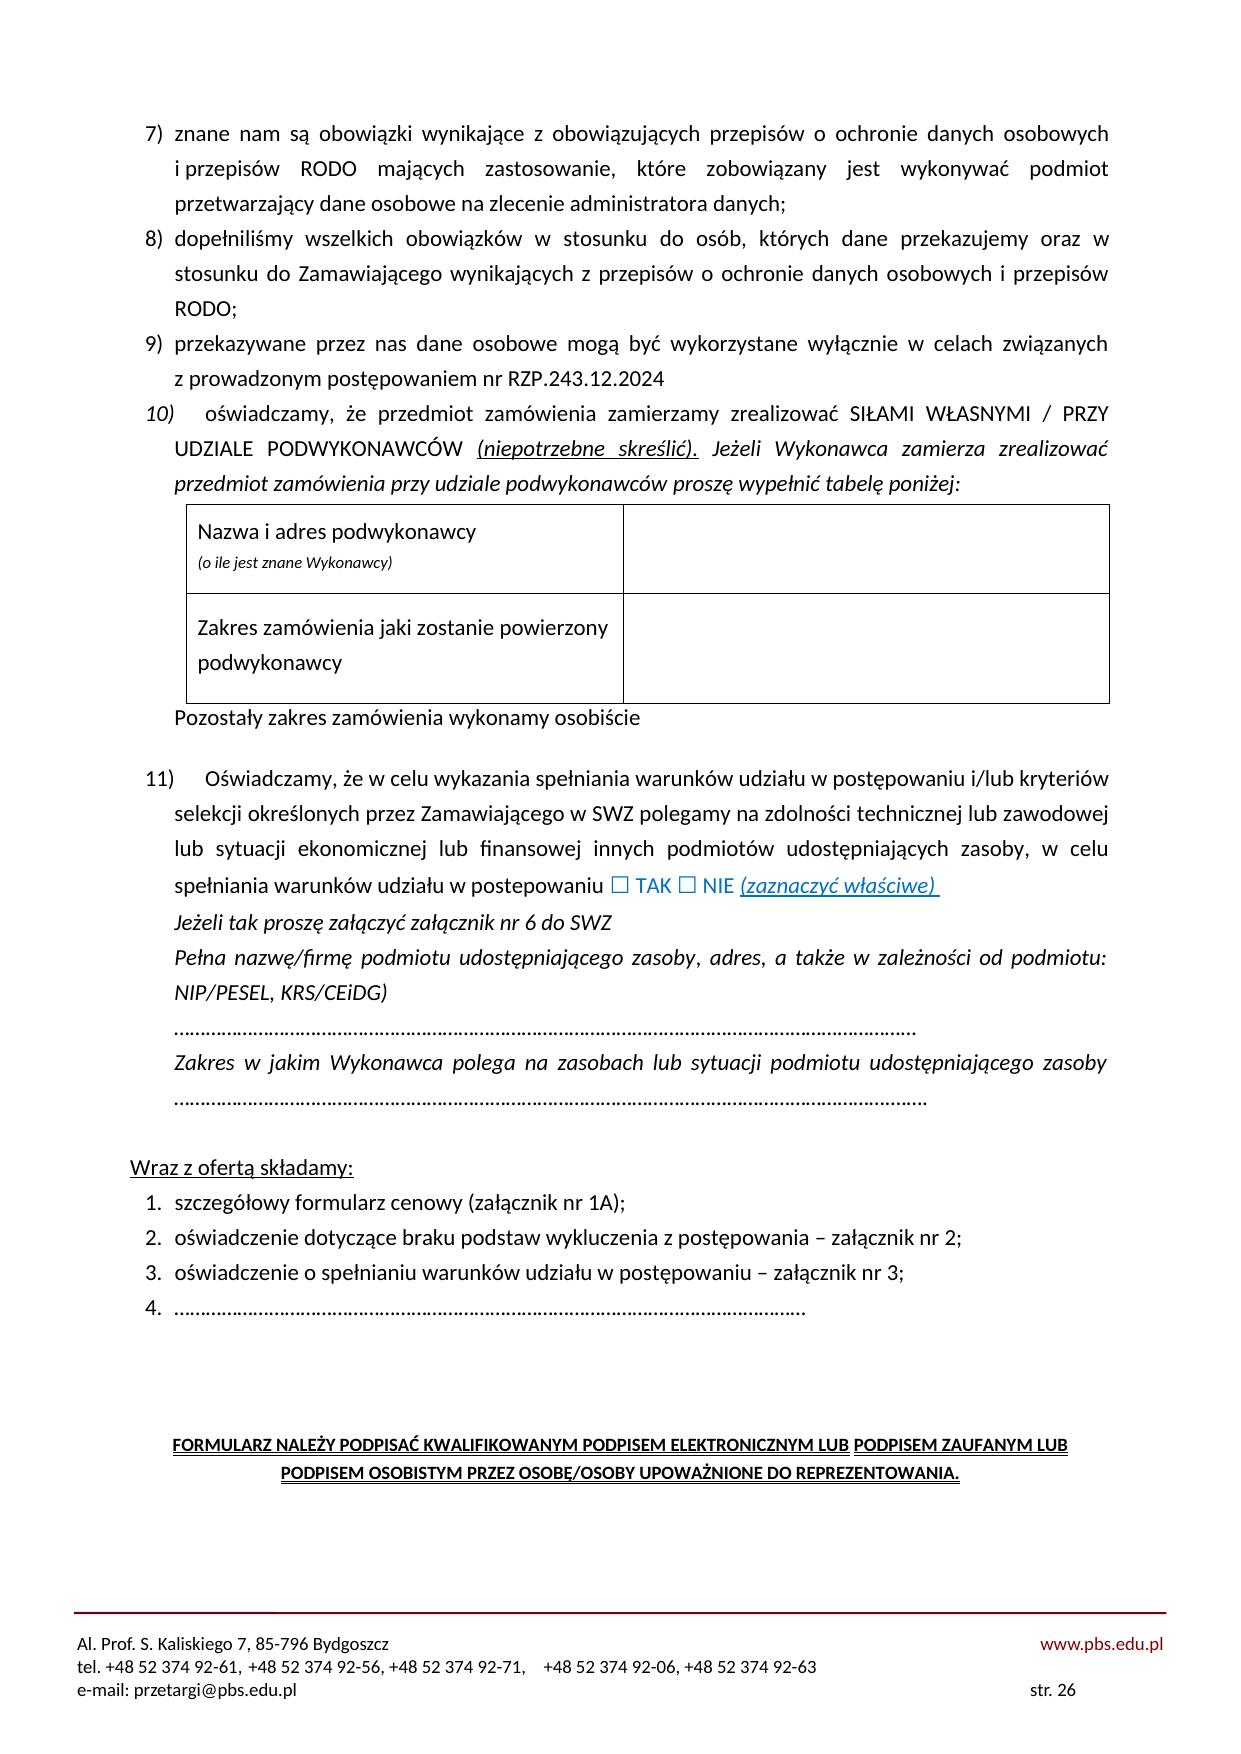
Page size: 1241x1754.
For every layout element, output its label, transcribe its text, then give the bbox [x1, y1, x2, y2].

table_header Nazwa i adres podwykonawcy (o ile jest znane Wykonawcy) [187, 505, 623, 592]
list szczegółowy formularz cenowy (załącznik nr 1A); [145, 1188, 1110, 1216]
list ………………………………………………………………………………………………………… [145, 1293, 1110, 1321]
list przekazywane przez nas dane osobowe mogą być wykorzystane wyłącznie w celach związanych z prowadzonym postępowaniem nr RZP.243.12.2024 [144, 329, 1110, 392]
list Oświadczamy, że w celu wykazania spełniania warunków udziału w postępowaniu i/lub kryteriów selekcji określonych przez Zamawiającego w SWZ polegamy na zdolności technicznej lub zawodowej lub sytuacji ekonomicznej lub finansowej innych podmiotów udostępniających zasoby, w celu spełniania warunków udziału w postepowaniu TAK NIE (zaznaczyć właściwe) [144, 764, 1110, 900]
list dopełniliśmy wszelkich obowiązków w stosunku do osób, których dane przekazujemy oraz w stosunku do Zamawiającego wynikających z przepisów o ochronie danych osobowych i przepisów RODO; [145, 224, 1110, 322]
table_cell Zakres zamówienia jaki zostanie powierzony podwykonawcy [187, 594, 623, 702]
text Zakres w jakim Wykonawca polega na zasobach lub sytuacji podmiotu udostępniającego zasoby ……………………………………………………………………………………………………………………….……. [174, 1048, 1110, 1111]
list oświadczenie o spełnianiu warunków udziału w postępowaniu – załącznik nr 3; [145, 1258, 1110, 1286]
text …………………………………………………………………………………………………………………………… [174, 1013, 1110, 1041]
text Jeżeli tak proszę załączyć załącznik nr 6 do SWZ [174, 908, 1110, 936]
text FORMULARZ NALEŻY PODPISAĆ KWALIFIKOWANYM PODPISEM ELEKTRONICZNYM LUB PODPISEM ZAUFANYM LUB PODPISEM OSOBISTYM PRZEZ OSOBĘ/OSOBY UPOWAŻNIONE DO REPREZENTOWANIA. [130, 1433, 1110, 1484]
table_cell [624, 594, 1109, 702]
text Pełna nazwę/firmę podmiotu udostępniającego zasoby, adres, a także w zależności od podmiotu: NIP/PESEL, KRS/CEiDG) [174, 943, 1110, 1006]
list oświadczamy, że przedmiot zamówienia zamierzamy zrealizować SIŁAMI WŁASNYMI / PRZY UDZIALE PODWYKONAWCÓW (niepotrzebne skreślić). Jeżeli Wykonawca zamierza zrealizować przedmiot zamówienia przy udziale podwykonawców proszę wypełnić tabelę poniżej: [144, 399, 1110, 497]
text Wraz z ofertą składamy: [130, 1153, 1110, 1181]
list znane nam są obowiązki wynikające z obowiązujących przepisów o ochronie danych osobowych i przepisów RODO mających zastosowanie, które zobowiązany jest wykonywać podmiot przetwarzający dane osobowe na zlecenie administratora danych; [145, 119, 1110, 217]
table_header [624, 505, 1109, 592]
text Pozostały zakres zamówienia wykonamy osobiście [174, 703, 1110, 732]
list oświadczenie dotyczące braku podstaw wykluczenia z postępowania – załącznik nr 2; [145, 1223, 1110, 1251]
